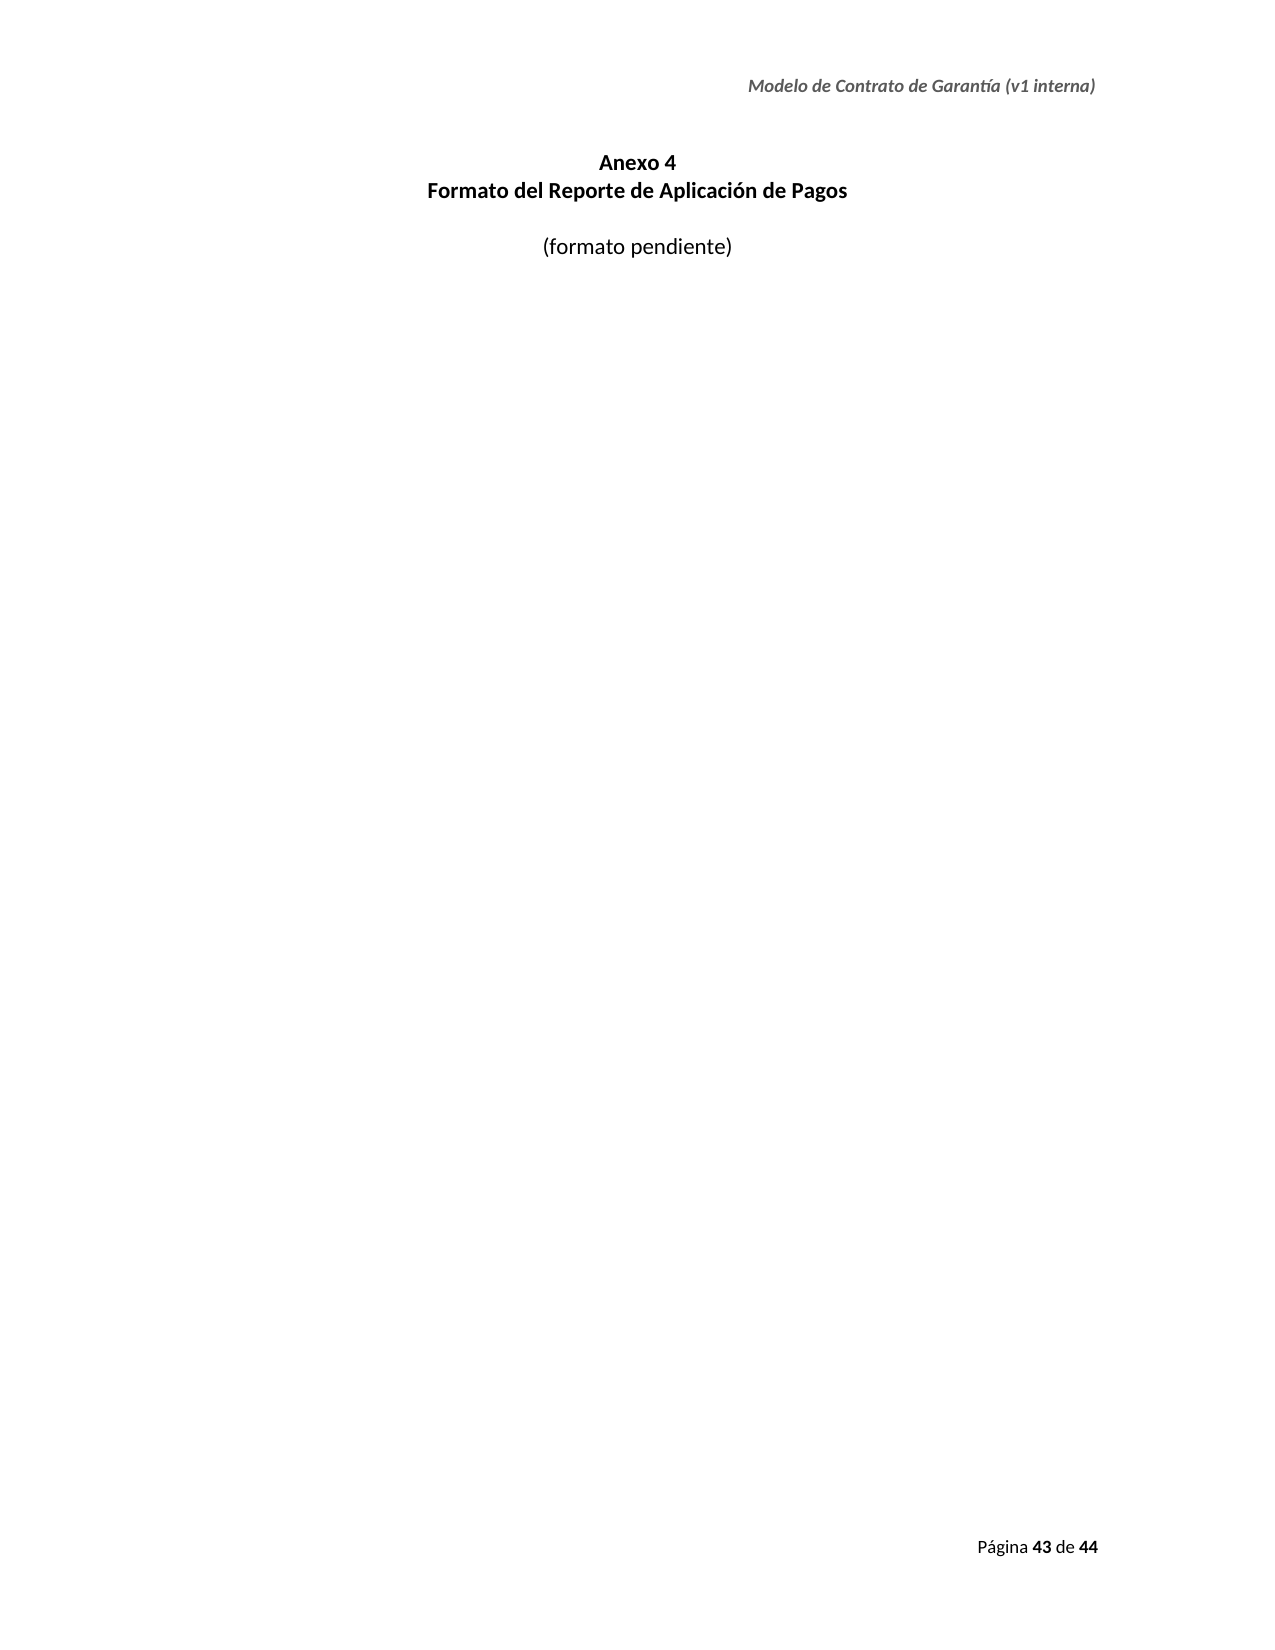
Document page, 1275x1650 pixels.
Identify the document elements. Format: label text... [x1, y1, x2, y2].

text (formato pendiente) [177, 232, 1098, 261]
text Anexo 4 [177, 148, 1098, 176]
text Formato del Reporte de Aplicación de Pagos [177, 176, 1098, 204]
